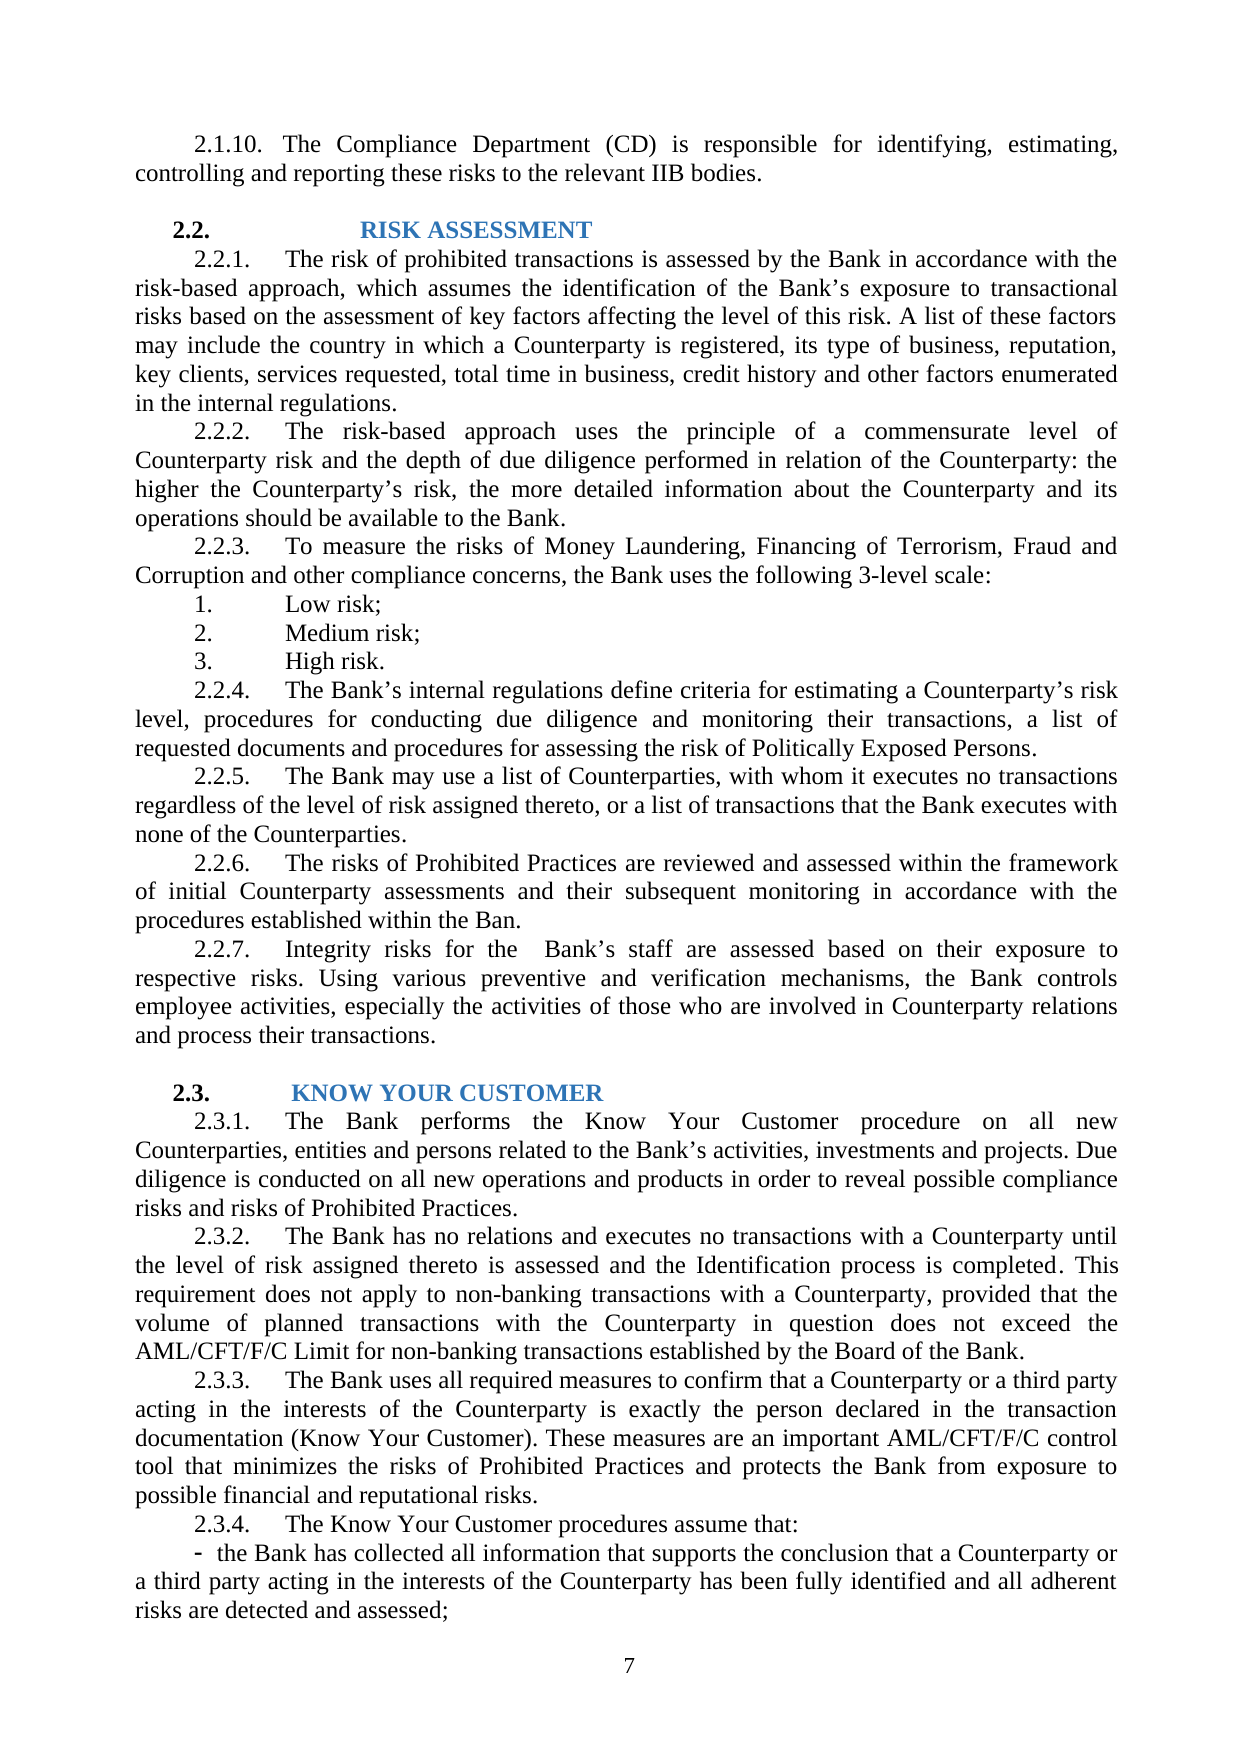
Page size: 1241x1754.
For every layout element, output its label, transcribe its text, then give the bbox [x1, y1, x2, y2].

subtitle RISK ASSESSMENT [172, 215, 1119, 244]
list The Bank’s internal regulations define criteria for estimating a Counterparty’s risk level, procedures for conducting due diligence and monitoring their transactions, a list of requested documents and procedures for assessing the risk of Politically Exposed Persons. [135, 675, 1119, 761]
list The risks of Prohibited Practices are reviewed and assessed within the framework of initial Counterparty assessments and their subsequent monitoring in accordance with the procedures established within the Ban. [135, 848, 1119, 934]
list The Bank performs the Know Your Customer procedure on all new Counterparties, entities and persons related to the Bank’s activities, investments and projects. Due diligence is conducted on all new operations and products in order to reveal possible compliance risks and risks of Prohibited Practices. [135, 1106, 1119, 1221]
list The Know Your Customer procedures assume that: [135, 1509, 1119, 1538]
list the Bank has collected all information that supports the conclusion that a Counterparty or a third party acting in the interests of the Counterparty has been fully identified and all adherent risks are detected and assessed; [135, 1538, 1119, 1624]
list Low risk; [135, 589, 1119, 618]
list The Bank has no relations and executes no transactions with a Counterparty until the level of risk assigned thereto is assessed and the Identification process is completed. This requirement does not apply to non-banking transactions with a Counterparty, provided that the volume of planned transactions with the Counterparty in question does not exceed the AML/CFT/F/C Limit for non-banking transactions established by the Board of the Bank. [135, 1221, 1119, 1365]
list High risk. [135, 646, 1119, 675]
list The Bank may use a list of Counterparties, with whom it executes no transactions regardless of the level of risk assigned thereto, or a list of transactions that the Bank executes with none of the Counterparties. [135, 761, 1119, 848]
list To measure the risks of Money Laundering, Financing of Terrorism, Fraud and Corruption and other compliance concerns, the Bank uses the following 3-level scale: [135, 531, 1119, 589]
list The Compliance Department (CD) is responsible for identifying, estimating, controlling and reporting these risks to the relevant IIB bodies. [135, 129, 1119, 186]
list Integrity risks for the Bank’s staff are assessed based on their exposure to respective risks. Using various preventive and verification mechanisms, the Bank controls employee activities, especially the activities of those who are involved in Counterparty relations and process their transactions. [135, 934, 1119, 1049]
list The risk-based approach uses the principle of a commensurate level of Counterparty risk and the depth of due diligence performed in relation of the Counterparty: the higher the Counterparty’s risk, the more detailed information about the Counterparty and its operations should be available to the Bank. [135, 416, 1119, 531]
list The Bank uses all required measures to confirm that a Counterparty or a third party acting in the interests of the Counterparty is exactly the person declared in the transaction documentation (Know Your Customer). These measures are an important AML/CFT/F/C control tool that minimizes the risks of Prohibited Practices and protects the Bank from exposure to possible financial and reputational risks. [135, 1365, 1119, 1509]
subtitle KNOW YOUR CUSTOMER [172, 1078, 1119, 1106]
list Medium risk; [135, 618, 1119, 646]
list The risk of prohibited transactions is assessed by the Bank in accordance with the risk-based approach, which assumes the identification of the Bank’s exposure to transactional risks based on the assessment of key factors affecting the level of this risk. A list of these factors may include the country in which a Counterparty is registered, its type of business, reputation, key clients, services requested, total time in business, credit history and other factors enumerated in the internal regulations. [135, 244, 1119, 416]
